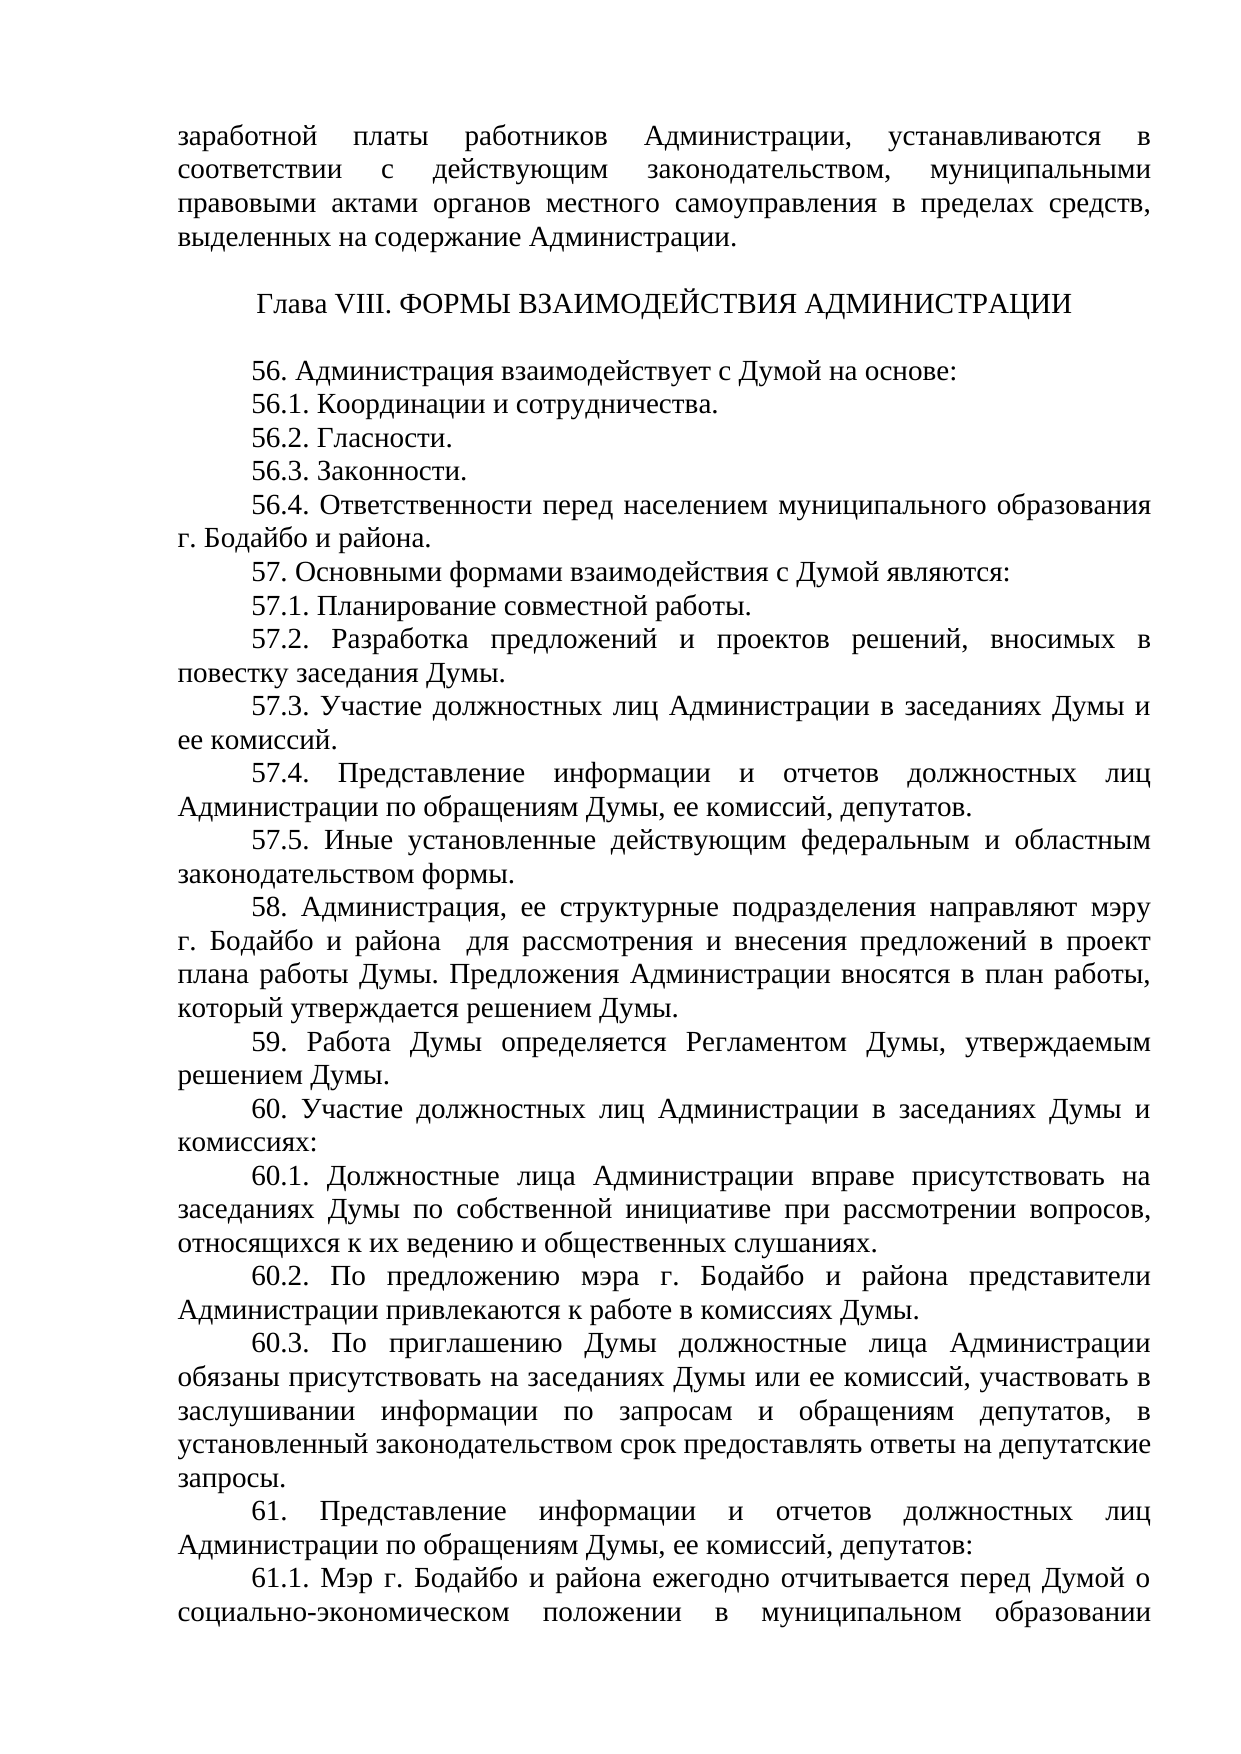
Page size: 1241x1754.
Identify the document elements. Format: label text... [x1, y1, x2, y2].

text 60.2. По предложению мэра г. Бодайбо и района представители Администрации привлекаются к работе в комиссиях Думы. [177, 1258, 1152, 1326]
text 57.3. Участие должностных лиц Администрации в заседаниях Думы и ее комиссий. [177, 688, 1152, 755]
text 56. Администрация взаимодействует с Думой на основе: [177, 353, 1152, 386]
text 57.4. Представление информации и отчетов должностных лиц Администрации по обращениям Думы, ее комиссий, депутатов. [177, 755, 1152, 822]
text 57.1. Планирование совместной работы. [177, 588, 1152, 621]
text 58. Администрация, ее структурные подразделения направляют мэру г. Бодайбо и района для рассмотрения и внесения предложений в проект плана работы Думы. Предложения Администрации вносятся в план работы, который утверждается решением Думы. [177, 889, 1152, 1024]
text 59. Работа Думы определяется Регламентом Думы, утверждаемым решением Думы. [177, 1024, 1152, 1091]
text 60. Участие должностных лиц Администрации в заседаниях Думы и комиссиях: [177, 1091, 1152, 1158]
text 56.2. Гласности. [177, 420, 1152, 453]
text 56.4. Ответственности перед населением муниципального образования г. Бодайбо и района. [177, 487, 1152, 554]
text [177, 118, 1152, 252]
text 57.2. Разработка предложений и проектов решений, вносимых в повестку заседания Думы. [177, 621, 1152, 688]
text Глава VIII. ФОРМЫ ВЗАИМОДЕЙСТВИЯ АДМИНИСТРАЦИИ [177, 286, 1152, 319]
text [177, 1560, 1152, 1627]
text 57.5. Иные установленные действующим федеральным и областным законодательством формы. [177, 822, 1152, 889]
text 57. Основными формами взаимодействия с Думой являются: [177, 554, 1152, 588]
text 61. Представление информации и отчетов должностных лиц Администрации по обращениям Думы, ее комиссий, депутатов: [177, 1493, 1152, 1560]
text 56.1. Координации и сотрудничества. [177, 386, 1152, 420]
text 60.1. Должностные лица Администрации вправе присутствовать на заседаниях Думы по собственной инициативе при рассмотрении вопросов, относящихся к их ведению и общественных слушаниях. [177, 1158, 1152, 1258]
text 60.3. По приглашению Думы должностные лица Администрации обязаны присутствовать на заседаниях Думы или ее комиссий, участвовать в заслушивании информации по запросам и обращениям депутатов, в установленный законодательством срок предоставлять ответы на депутатские запросы. [177, 1326, 1152, 1493]
text 56.3. Законности. [177, 453, 1152, 487]
